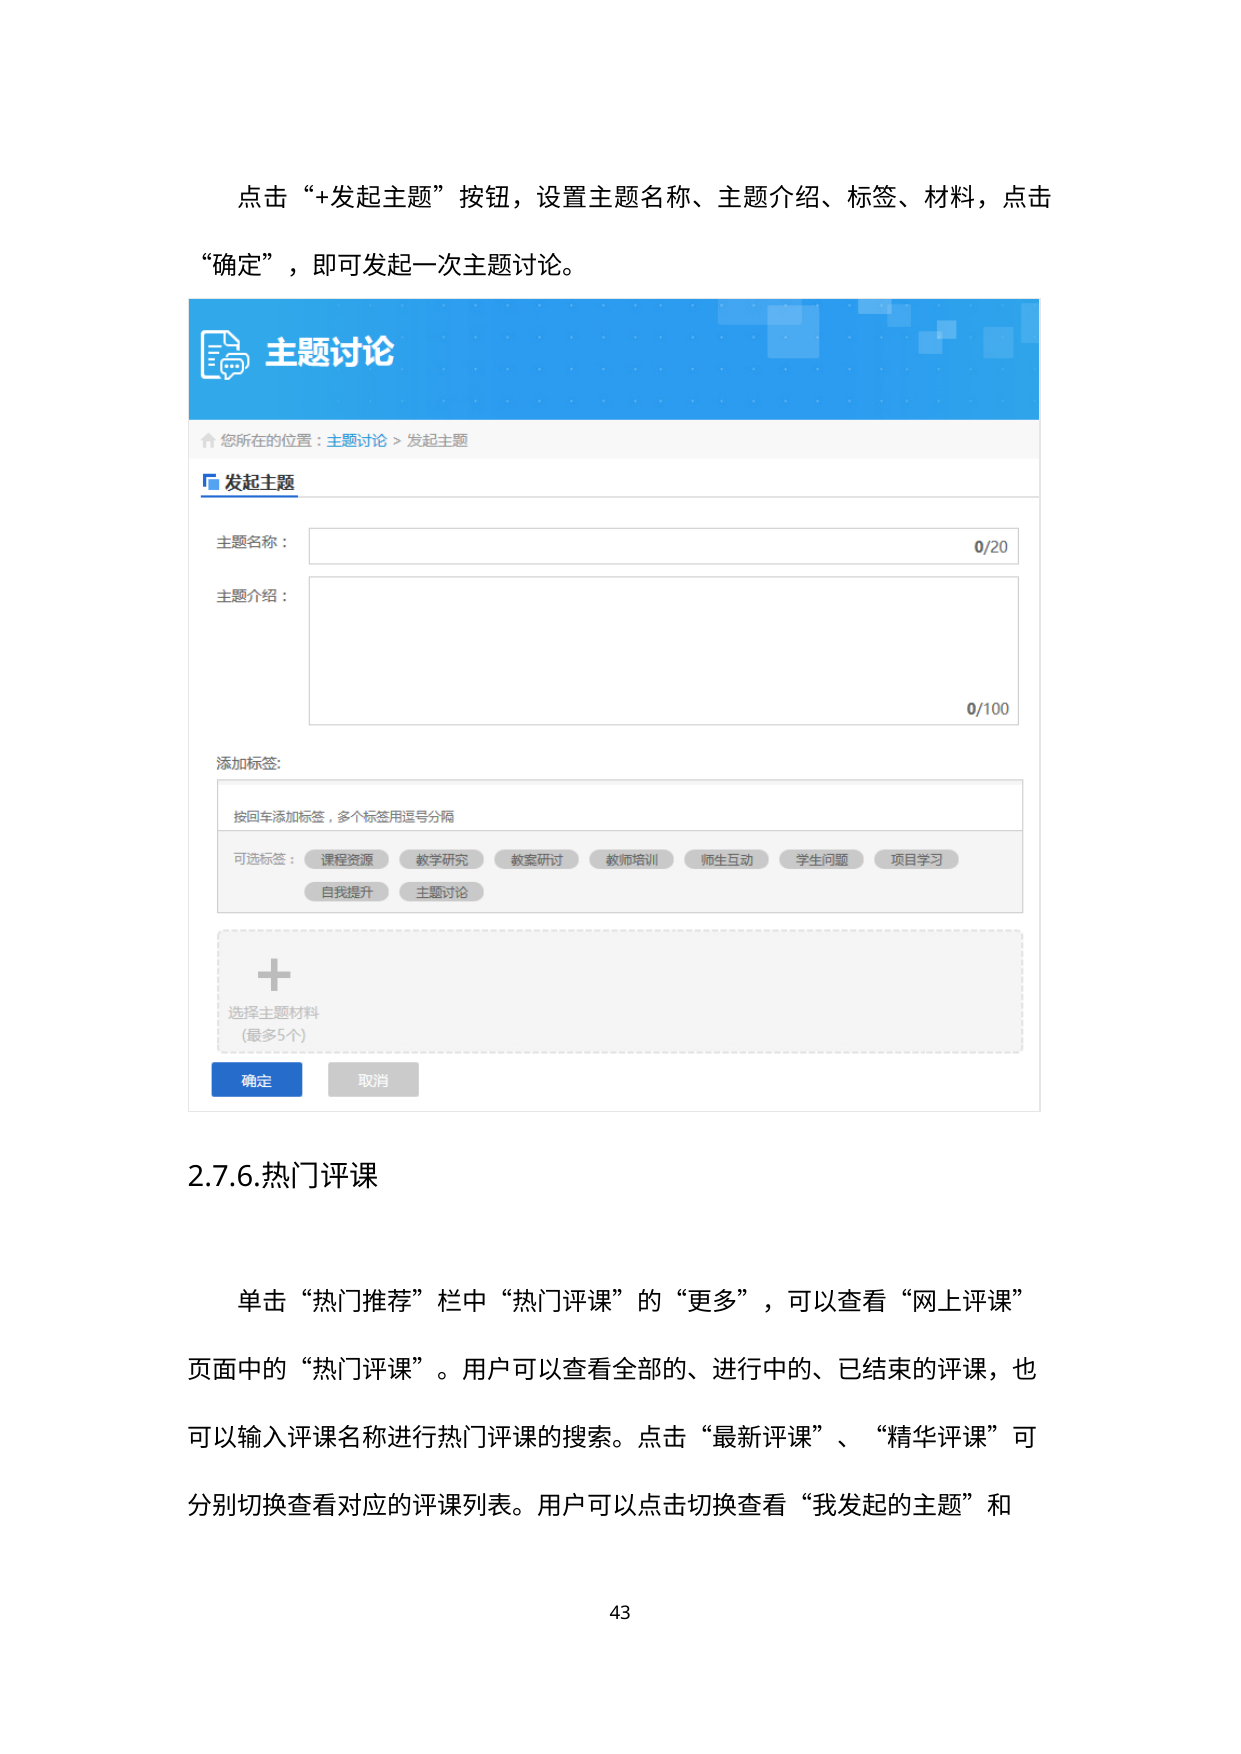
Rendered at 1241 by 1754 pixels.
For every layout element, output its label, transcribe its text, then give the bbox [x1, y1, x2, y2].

subtitle 热门评课 [187, 1139, 1053, 1207]
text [187, 1266, 1053, 1537]
text 点击“+发起主题”按钮，设置主题名称、主题介绍、标签、材料，点击“确定”，即可发起一次主题讨论。 [187, 162, 1053, 297]
picture [189, 299, 1039, 1111]
